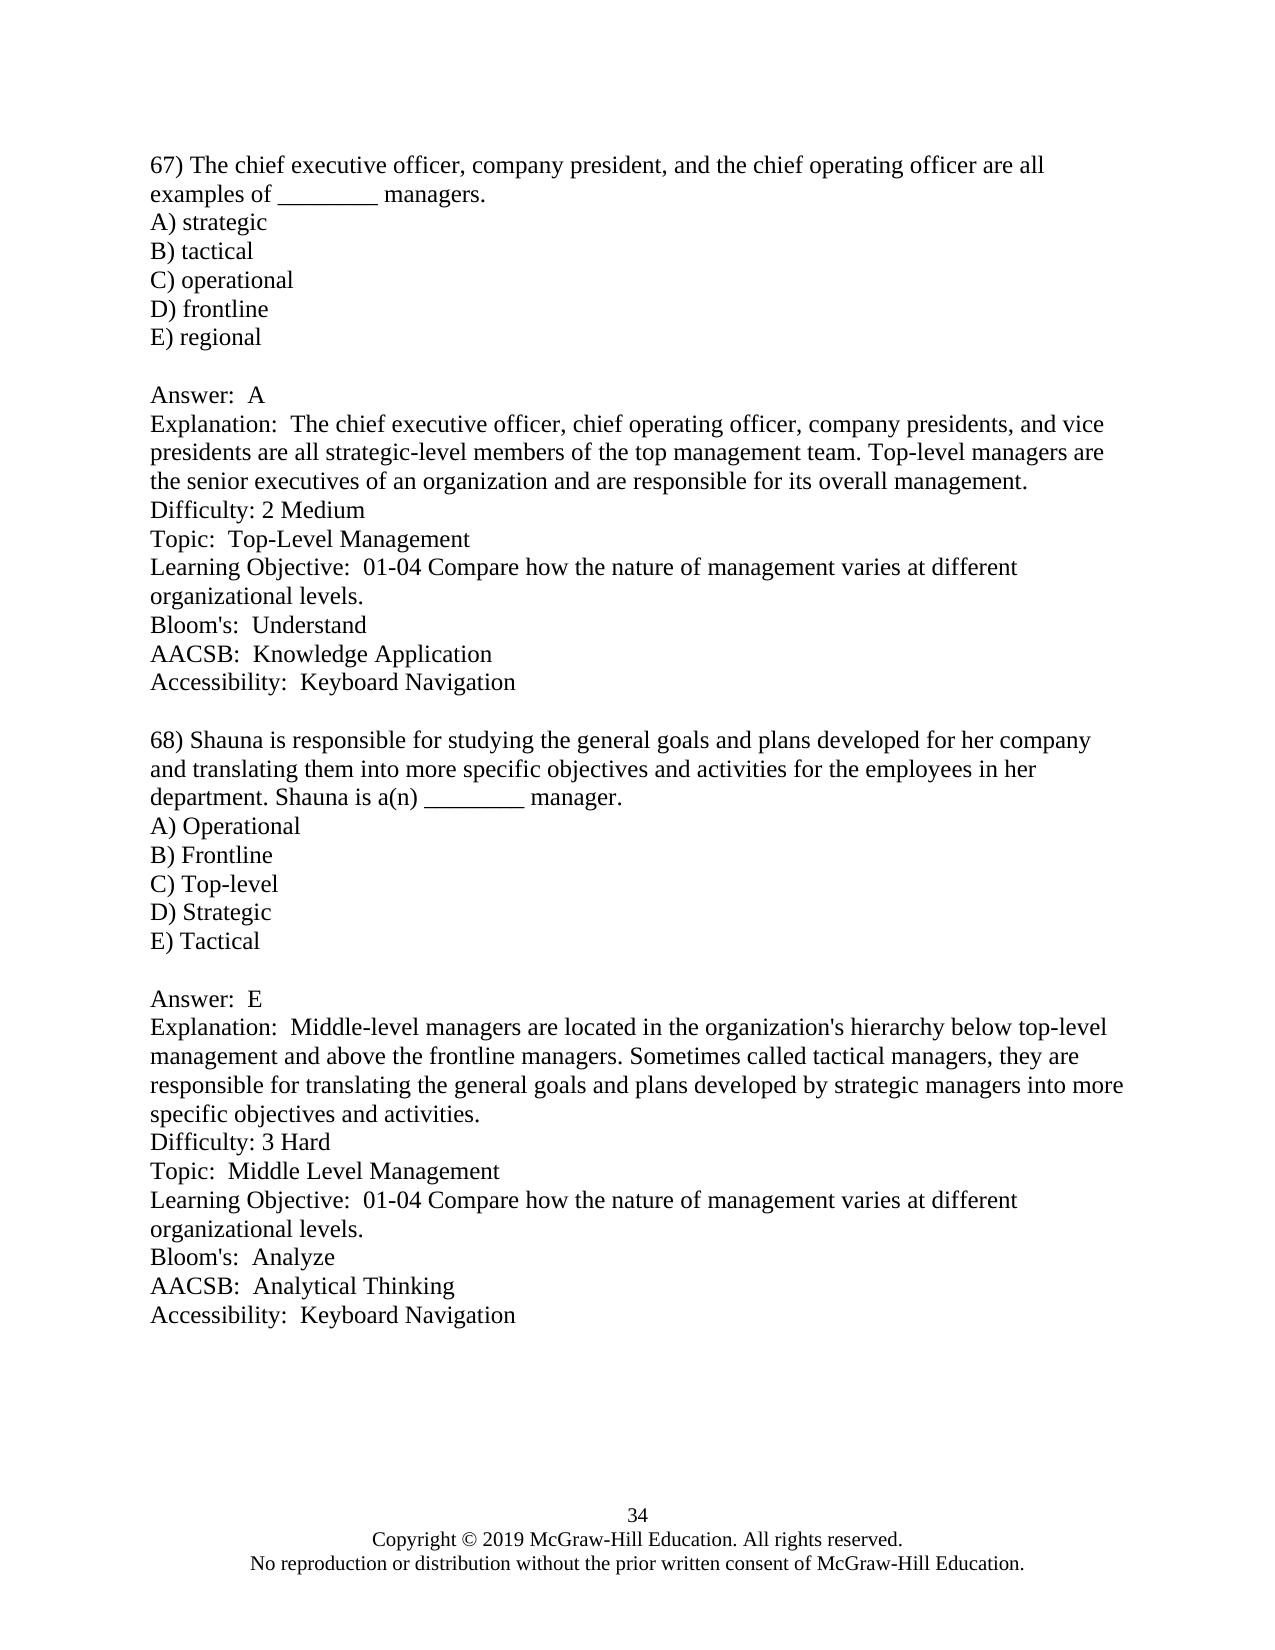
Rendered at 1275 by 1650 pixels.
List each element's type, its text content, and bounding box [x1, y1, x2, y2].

text Explanation: The chief executive officer, chief operating officer, company presidents, and vice presidents are all strategic-level members of the top management team. Top-level managers are the senior executives of an organization and are responsible for its overall management. [150, 409, 1125, 495]
text Learning Objective: 01-04 Compare how the nature of management varies at different organizational levels. [150, 1185, 1125, 1242]
text Learning Objective: 01-04 Compare how the nature of management varies at different organizational levels. [150, 552, 1125, 610]
text Answer: E [150, 984, 1125, 1012]
text A) strategic [150, 207, 1125, 236]
text D) Strategic [150, 897, 1125, 926]
text D) frontline [150, 294, 1125, 322]
text Topic: Top-Level Management [150, 524, 1125, 552]
text E) Tactical [150, 926, 1125, 955]
text Explanation: Middle-level managers are located in the organization's hierarchy below top-level management and above the frontline managers. Sometimes called tactical managers, they are responsible for translating the general goals and plans developed by strategic managers into more specific objectives and activities. [150, 1012, 1125, 1127]
text A) Operational [150, 811, 1125, 840]
text B) tactical [150, 236, 1125, 265]
text Accessibility: Keyboard Navigation [150, 1300, 1125, 1329]
text C) operational [150, 265, 1125, 294]
text E) regional [150, 322, 1125, 351]
text Bloom's: Analyze [150, 1242, 1125, 1271]
text 67) The chief executive officer, company president, and the chief operating officer are all examples of ________ managers. [150, 150, 1125, 207]
text Bloom's: Understand [150, 610, 1125, 639]
text B) Frontline [150, 840, 1125, 869]
text Topic: Middle Level Management [150, 1156, 1125, 1185]
text AACSB: Analytical Thinking [150, 1271, 1125, 1300]
text Difficulty: 2 Medium [150, 495, 1125, 524]
text Answer: A [150, 380, 1125, 409]
text 68) Shauna is responsible for studying the general goals and plans developed for her company and translating them into more specific objectives and activities for the employees in her department. Shauna is a(n) ________ manager. [150, 725, 1125, 811]
text C) Top-level [150, 869, 1125, 897]
text Accessibility: Keyboard Navigation [150, 667, 1125, 696]
text Difficulty: 3 Hard [150, 1127, 1125, 1156]
text AACSB: Knowledge Application [150, 639, 1125, 667]
